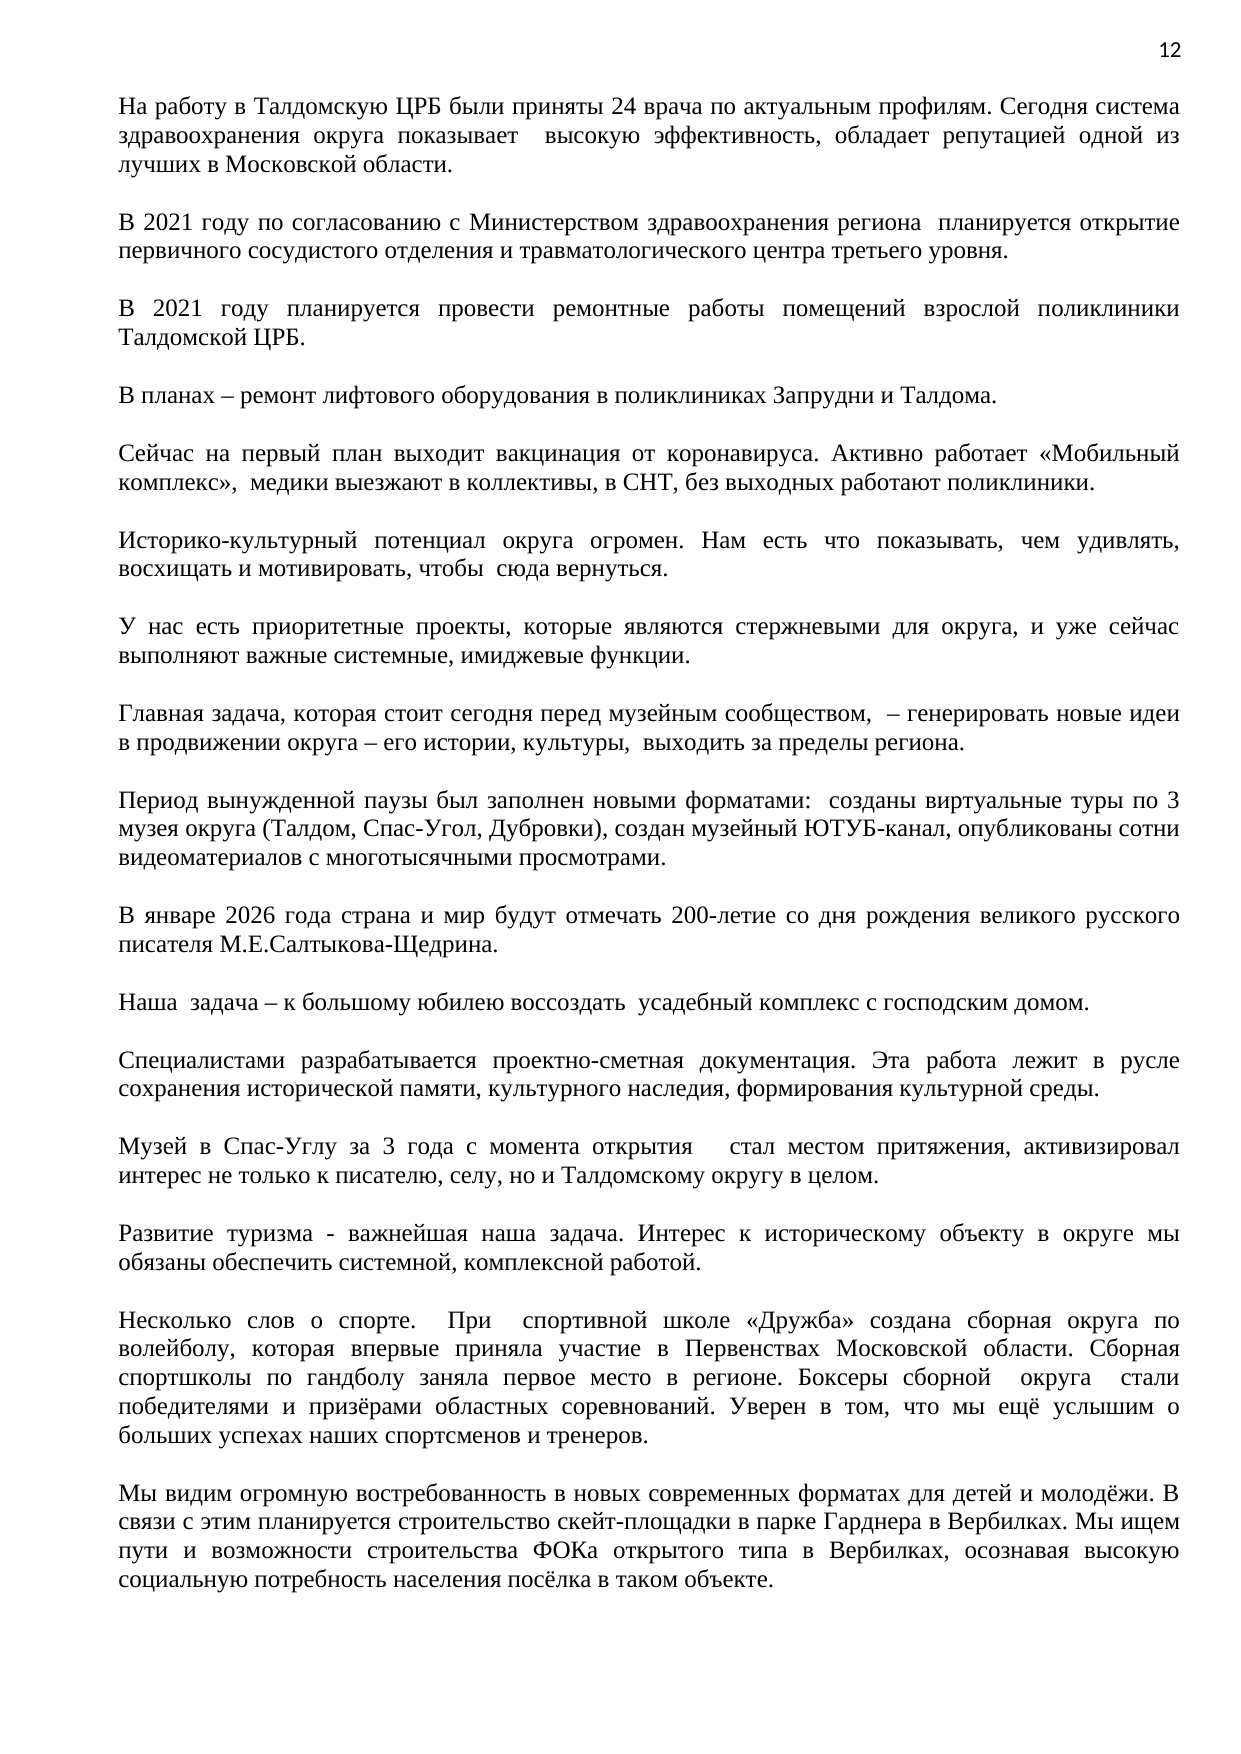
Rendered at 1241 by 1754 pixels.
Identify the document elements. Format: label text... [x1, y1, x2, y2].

text Историко-культурный потенциал округа огромен. Нам есть что показывать, чем удивлять, восхищать и мотивировать, чтобы сюда вернуться. [118, 525, 1181, 582]
text Наша задача – к большому юбилею воссоздать усадебный комплекс с господским домом. [118, 987, 1181, 1016]
text В 2021 году по согласованию с Министерством здравоохранения региона планируется открытие первичного сосудистого отделения и травматологического центра третьего уровня. [118, 207, 1181, 264]
text Развитие туризма - важнейшая наша задача. Интерес к историческому объекту в округе мы обязаны обеспечить системной, комплексной работой. [118, 1218, 1181, 1276]
text Главная задача, которая стоит сегодня перед музейным сообществом, – генерировать новые идеи в продвижении округа – его истории, культуры, выходить за пределы региона. [118, 698, 1181, 756]
text Мы видим огромную востребованность в новых современных форматах для детей и молодёжи. В связи с этим планируется строительство скейт-площадки в парке Гарднера в Вербилках. Мы ищем пути и возможности строительства ФОКа открытого типа в Вербилках, осознавая высокую социальную потребность населения посёлка в таком объекте. [118, 1478, 1181, 1593]
text Сейчас на первый план выходит вакцинация от коронавируса. Активно работает «Мобильный комплекс», медики выезжают в коллективы, в СНТ, без выходных работают поликлиники. [118, 438, 1181, 496]
text Специалистами разрабатывается проектно-сметная документация. Эта работа лежит в русле сохранения исторической памяти, культурного наследия, формирования культурной среды. [118, 1045, 1181, 1102]
text Период вынужденной паузы был заполнен новыми форматами: созданы виртуальные туры по 3 музея округа (Талдом, Спас-Угол, Дубровки), создан музейный ЮТУБ-канал, опубликованы сотни видеоматериалов с многотысячными просмотрами. [118, 785, 1181, 871]
text У нас есть приоритетные проекты, которые являются стержневыми для округа, и уже сейчас выполняют важные системные, имиджевые функции. [118, 611, 1181, 669]
text На работу в Талдомскую ЦРБ были приняты 24 врача по актуальным профилям. Сегодня система здравоохранения округа показывает высокую эффективность, обладает репутацией одной из лучших в Московской области. [118, 91, 1181, 178]
text В январе 2026 года страна и мир будут отмечать 200-летие со дня рождения великого русского писателя М.Е.Салтыкова-Щедрина. [118, 900, 1181, 958]
text Музей в Спас-Углу за 3 года с момента открытия стал местом притяжения, активизировал интерес не только к писателю, селу, но и Талдомскому округу в целом. [118, 1131, 1181, 1189]
text Несколько слов о спорте. При спортивной школе «Дружба» создана сборная округа по волейболу, которая впервые приняла участие в Первенствах Московской области. Сборная спортшколы по гандболу заняла первое место в регионе. Боксеры сборной округа стали победителями и призёрами областных соревнований. Уверен в том, что мы ещё услышим о больших успехах наших спортсменов и тренеров. [118, 1305, 1181, 1448]
text В планах – ремонт лифтового оборудования в поликлиниках Запрудни и Талдома. [118, 380, 1181, 409]
text В 2021 году планируется провести ремонтные работы помещений взрослой поликлиники Талдомской ЦРБ. [118, 293, 1181, 351]
